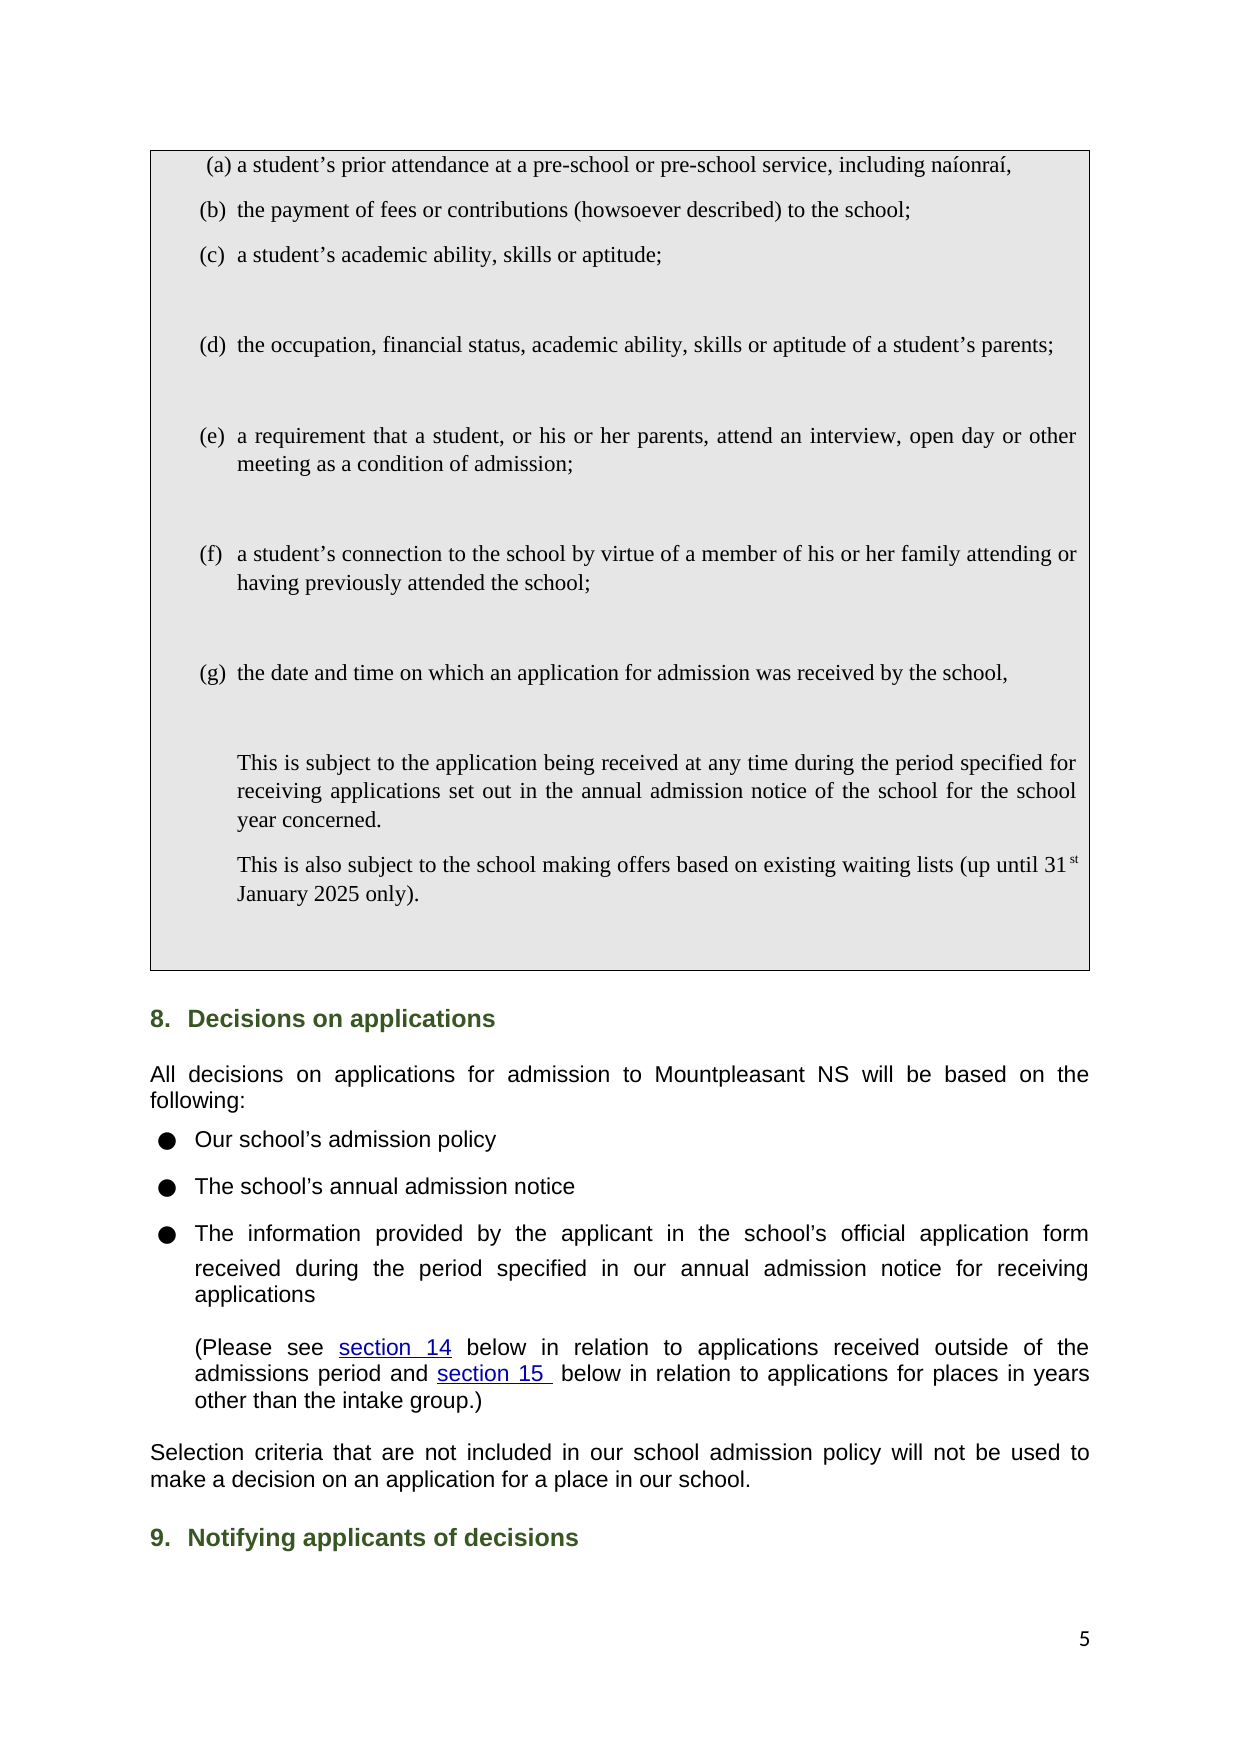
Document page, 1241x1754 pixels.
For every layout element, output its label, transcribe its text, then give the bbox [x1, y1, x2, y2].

text Selection criteria that are not included in our school admission policy will not be used to make a decision on an application for a place in our school. [150, 1439, 1090, 1492]
list Our school’s admission policy [157, 1114, 1090, 1161]
list The information provided by the applicant in the school’s official application form received during the period specified in our annual admission notice for receiving applications [157, 1208, 1090, 1307]
subtitle Notifying applicants of decisions [150, 1522, 1090, 1551]
list The school’s annual admission notice [157, 1161, 1090, 1208]
text (Please see section 14 below in relation to applications received outside of the admissions period and section 15 below in relation to applications for places in years other than the intake group.) [194, 1334, 1090, 1413]
subtitle Decisions on applications [150, 1004, 1090, 1032]
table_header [151, 151, 1089, 970]
text All decisions on applications for admission to Mountpleasant NS will be based on the following: [150, 1061, 1090, 1114]
